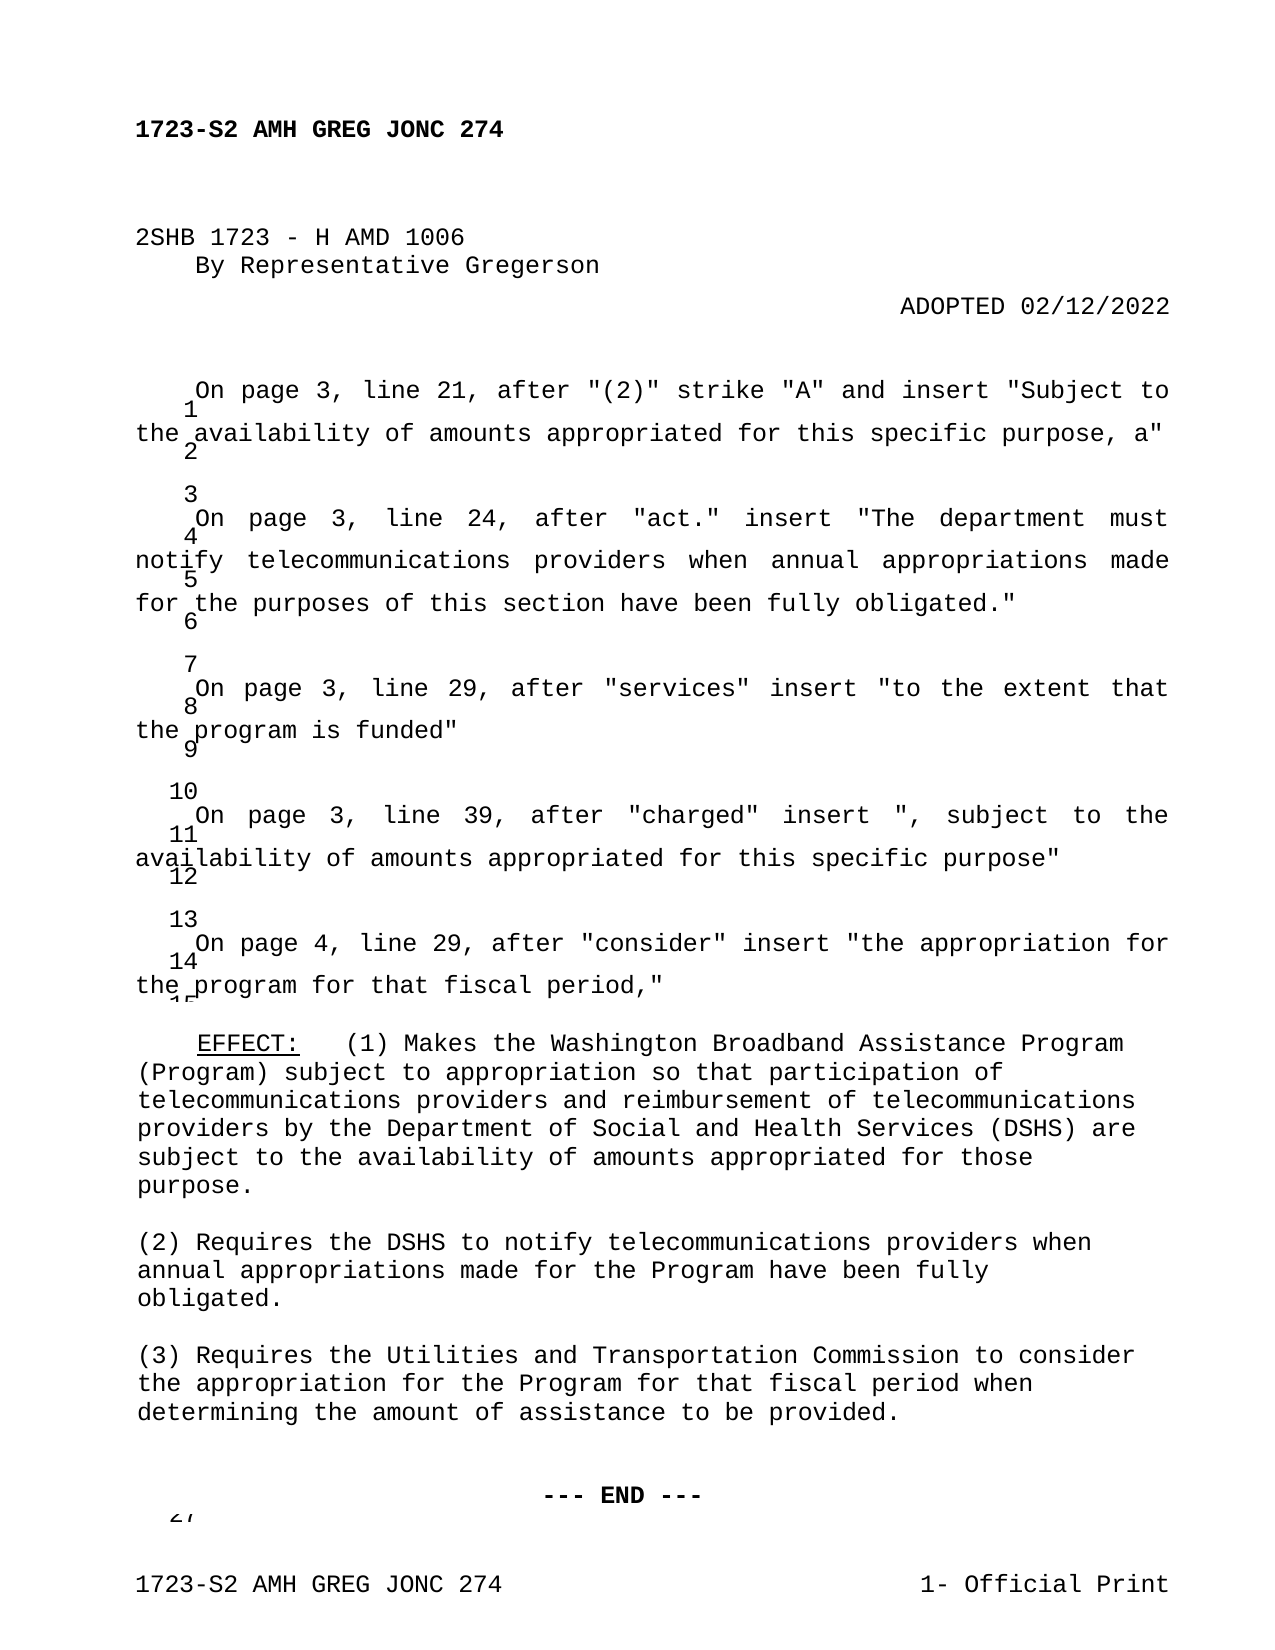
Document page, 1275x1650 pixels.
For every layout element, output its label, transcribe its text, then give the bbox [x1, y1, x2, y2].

text - [135, 224, 1170, 252]
text On page 3, line 21, after "(2)" strike "A" and insert "Subject to the availability of amounts appropriated for this specific purpose, a" [135, 365, 1170, 450]
text On page 3, line 24, after "act." insert "The department must notify telecommunications providers when annual appropriations made for the purposes of this section have been fully obligated." [135, 492, 1170, 620]
text --- END --- [75, 1470, 1170, 1512]
text On page 3, line 39, after "charged" insert ", subject to the availability of amounts appropriated for this specific purpose" [135, 790, 1170, 875]
text On page 4, line 29, after "consider" insert "the appropriation for the program for that fiscal period," [135, 917, 1170, 1002]
text On page 3, line 29, after "services" insert "to the extent that the program is funded" [135, 662, 1170, 747]
